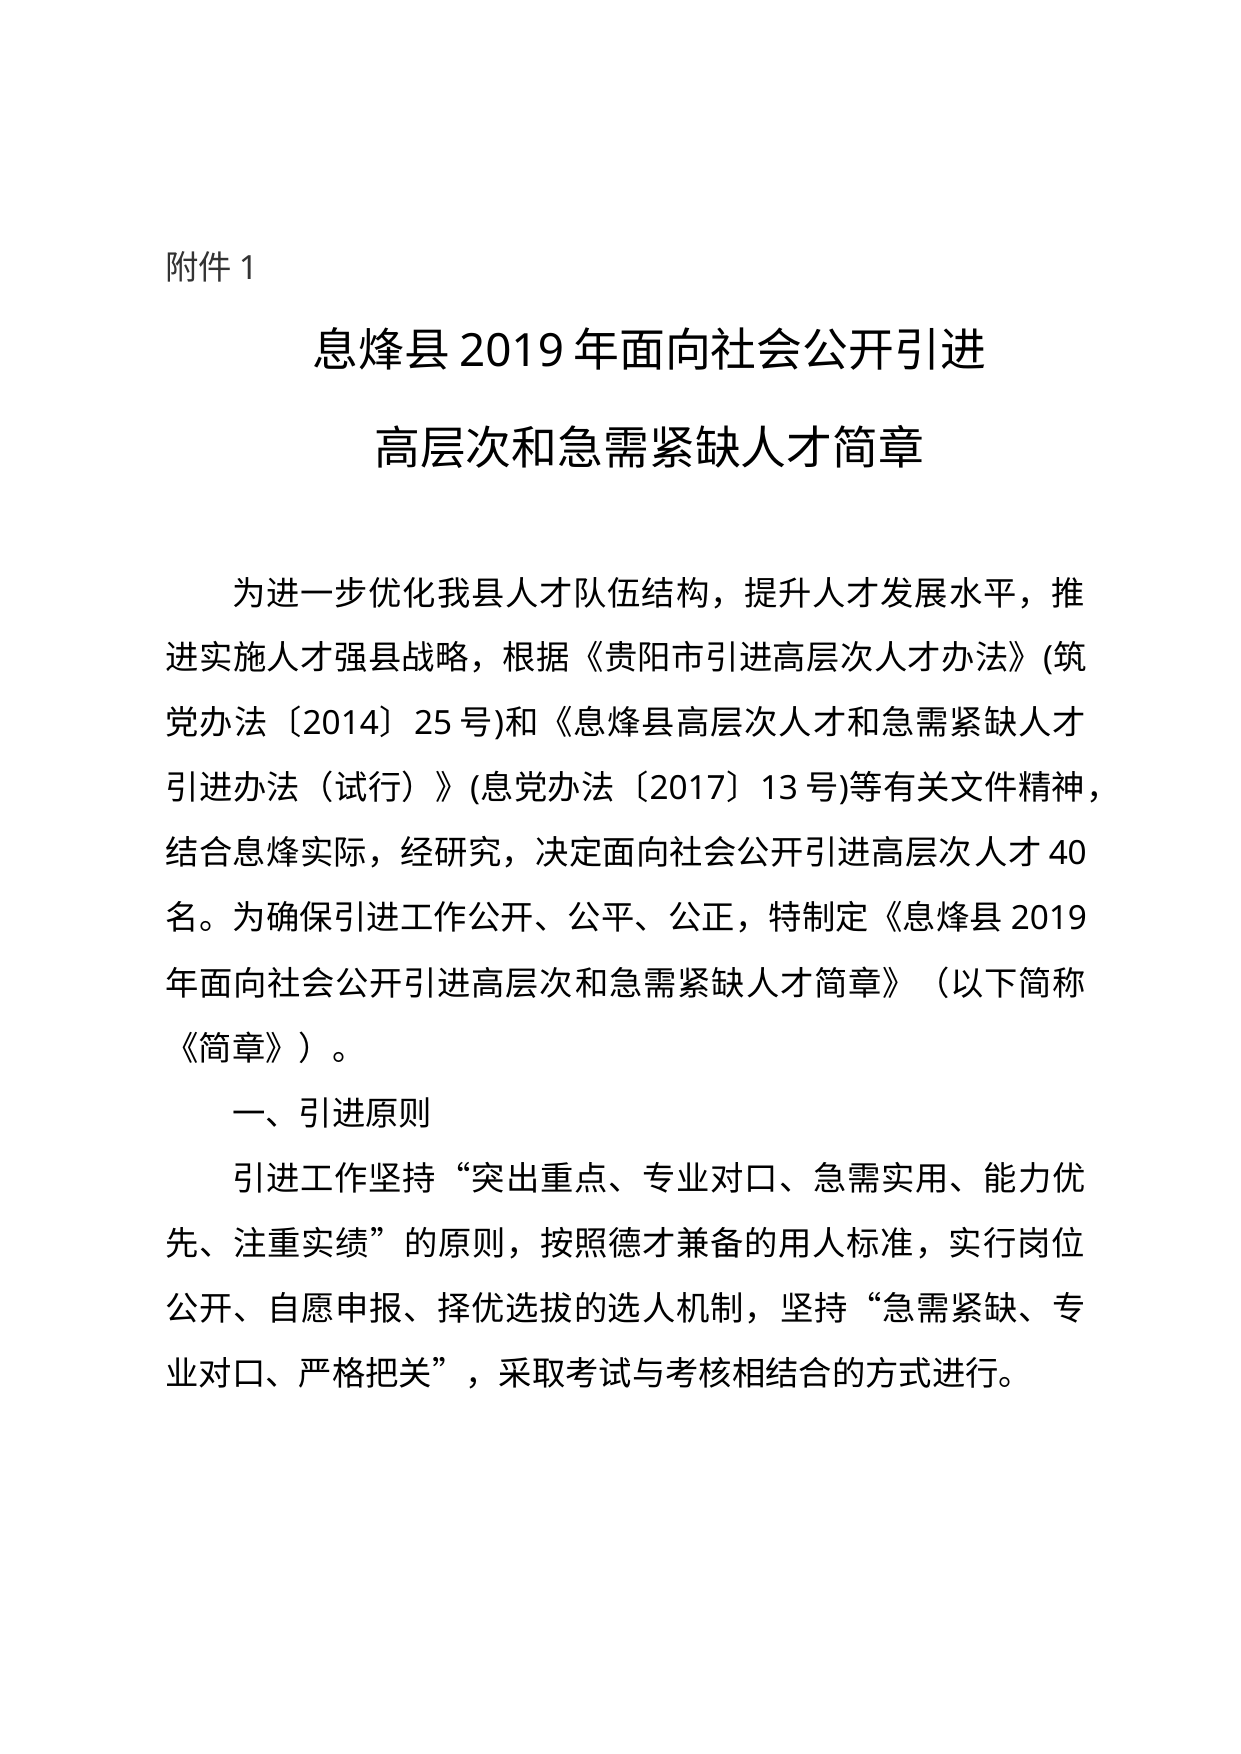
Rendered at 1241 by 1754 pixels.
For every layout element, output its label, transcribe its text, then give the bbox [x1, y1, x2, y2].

text 为进一步优化我县人才队伍结构，提升人才发展水平，推进实施人才强县战略，根据《贵阳市引进高层次人才办法》(筑党办法〔2014〕25号)和《息烽县高层次人才和急需紧缺人才引进办法（试行）》(息党办法〔2017〕13号)等有关文件精神，结合息烽实际，经研究，决定面向社会公开引进高层次人才40名。为确保引进工作公开、公平、公正，特制定《息烽县2019年面向社会公开引进高层次和急需紧缺人才简章》（以下简称《简章》）。 [165, 558, 1087, 1078]
list 引进工作坚持“突出重点、专业对口、急需实用、能力优先、注重实绩”的原则，按照德才兼备的用人标准，实行岗位公开、自愿申报、择优选拔的选人机制，坚持“急需紧缺、专业对口、严格把关”，采取考试与考核相结合的方式进行。 [165, 1143, 1087, 1403]
text 息烽县2019年面向社会公开引进 [211, 298, 1087, 395]
text 高层次和急需紧缺人才简章 [211, 395, 1087, 493]
text 附件1 [165, 233, 1087, 298]
text 一、引进原则 [165, 1078, 1087, 1143]
